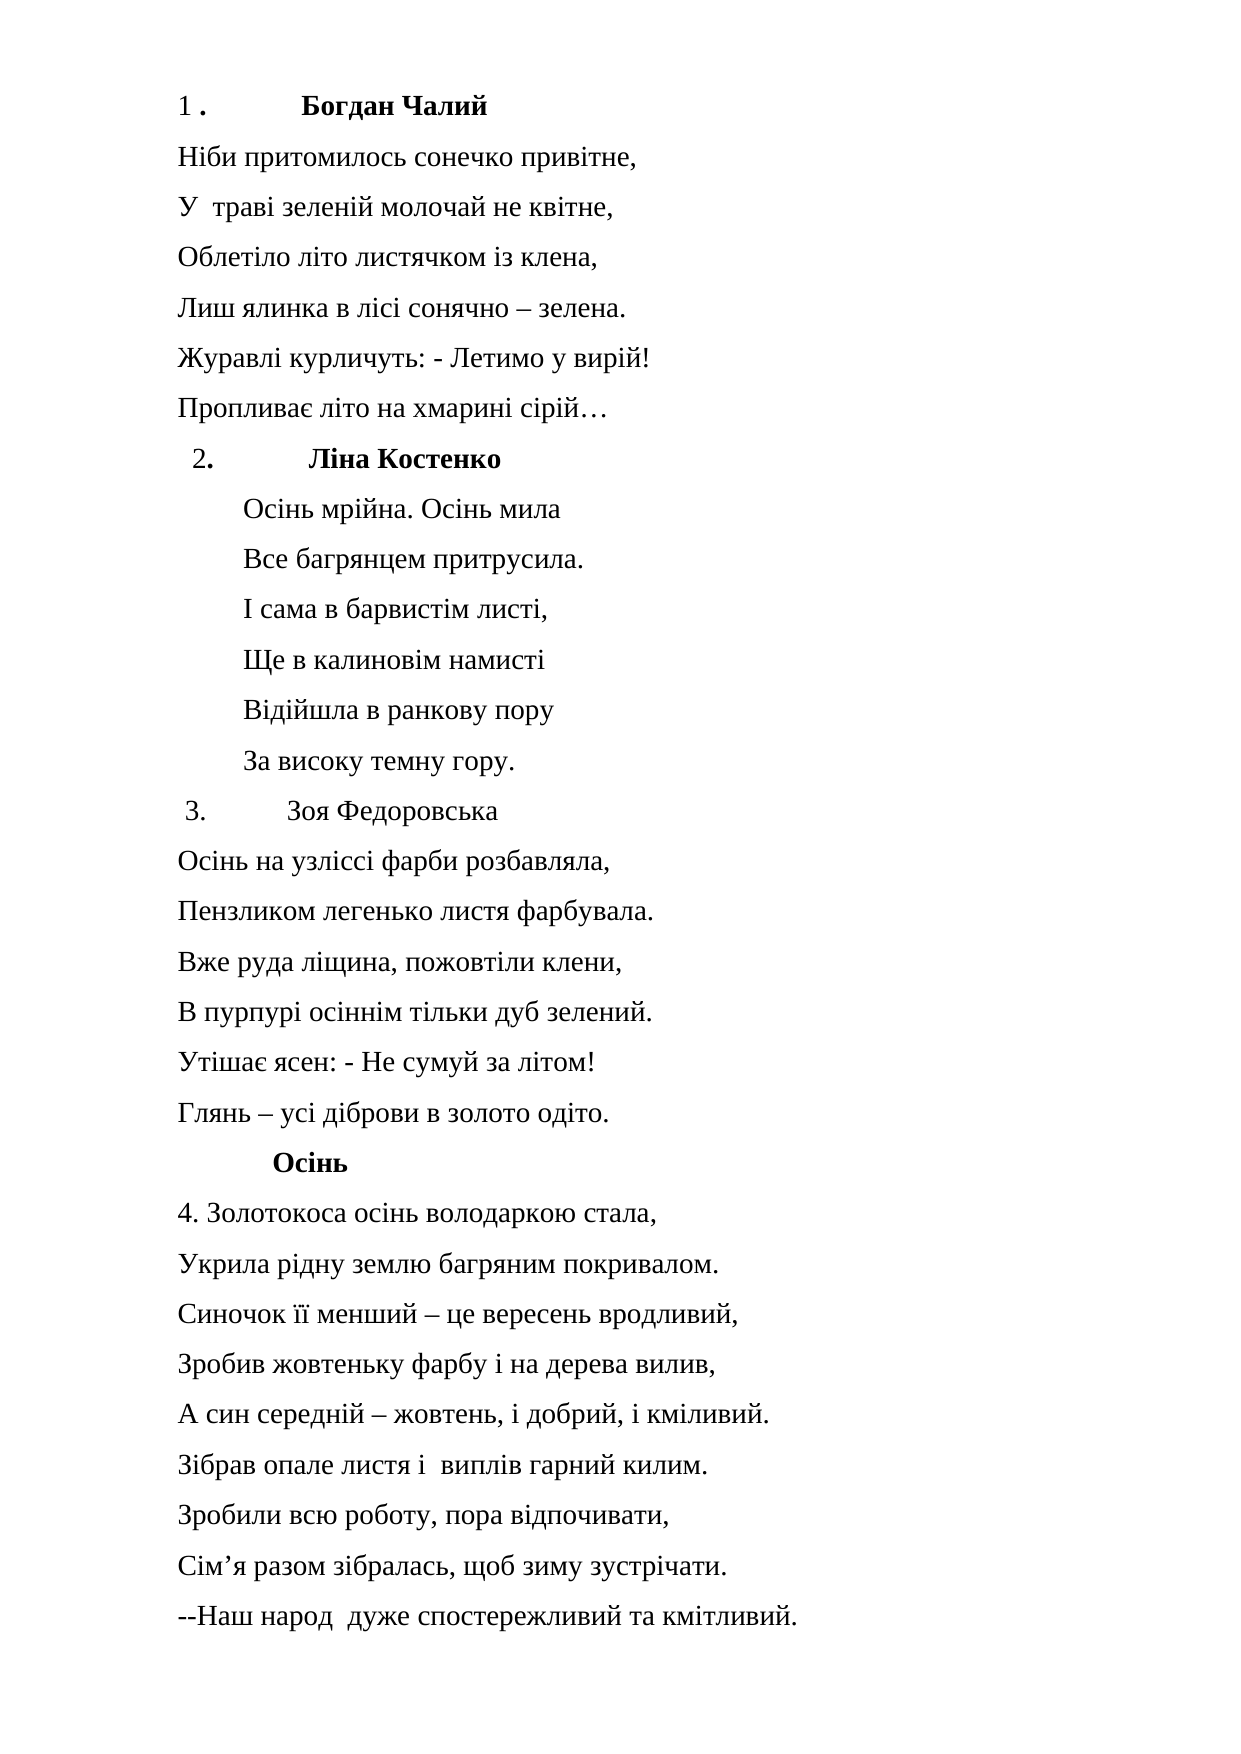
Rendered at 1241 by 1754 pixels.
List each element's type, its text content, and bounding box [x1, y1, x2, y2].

list Лиш ялинка в лісі сонячно – зелена. [118, 290, 1167, 323]
text За високу темну гору. [118, 743, 1167, 776]
list 1 . Богдан Чалий [118, 88, 1167, 122]
text В пурпурі осіннім тільки дуб зелений. [118, 994, 1167, 1028]
text Відійшла в ранкову пору [118, 692, 1167, 726]
text Зробив жовтеньку фарбу і на дерева вилив, [118, 1346, 1167, 1380]
list Ніби притомилось сонечко привітне, [118, 139, 1167, 172]
text Пензликом легенько листя фарбувала. [118, 893, 1167, 927]
text Осінь [118, 1145, 1167, 1179]
text Зібрав опале листя і виплів гарний килим. [118, 1447, 1167, 1481]
text Глянь – усі діброви в золото одіто. [118, 1095, 1167, 1128]
text А син середній – жовтень, і добрий, і кміливий. [118, 1397, 1167, 1430]
text Ще в калиновім намисті [118, 642, 1167, 676]
text І сама в барвистім листі, [118, 592, 1167, 625]
text Синочок її менший – це вересень вродливий, [118, 1296, 1167, 1329]
list Пропливає літо на хмарині сірій… [118, 390, 1167, 424]
list --Наш народ дуже спостережливий та кмітливий. [118, 1598, 1167, 1631]
list У траві зеленій молочай не квітне, [118, 189, 1167, 223]
text Укрила рідну землю багряним покривалом. [118, 1246, 1167, 1279]
text 4. Золотокоса осінь володаркою стала, [118, 1195, 1167, 1229]
text Сім’я разом зібралась, щоб зиму зустрічати. [118, 1548, 1167, 1581]
text Осінь мрійна. Осінь мила [118, 491, 1167, 524]
list Облетіло літо листячком із клена, [118, 239, 1167, 273]
text 2. Ліна Костенко [118, 441, 1167, 474]
text Осінь на узліссі фарби розбавляла, [118, 843, 1167, 877]
text Зробили всю роботу, пора відпочивати, [118, 1497, 1167, 1531]
text Вже руда ліщина, пожовтіли клени, [118, 944, 1167, 977]
text 3. Зоя Федоровська [118, 793, 1167, 826]
list Журавлі курличуть: - Летимо у вирій! [118, 340, 1167, 374]
text Все багрянцем притрусила. [118, 541, 1167, 575]
text Утішає ясен: - Не сумуй за літом! [118, 1044, 1167, 1078]
